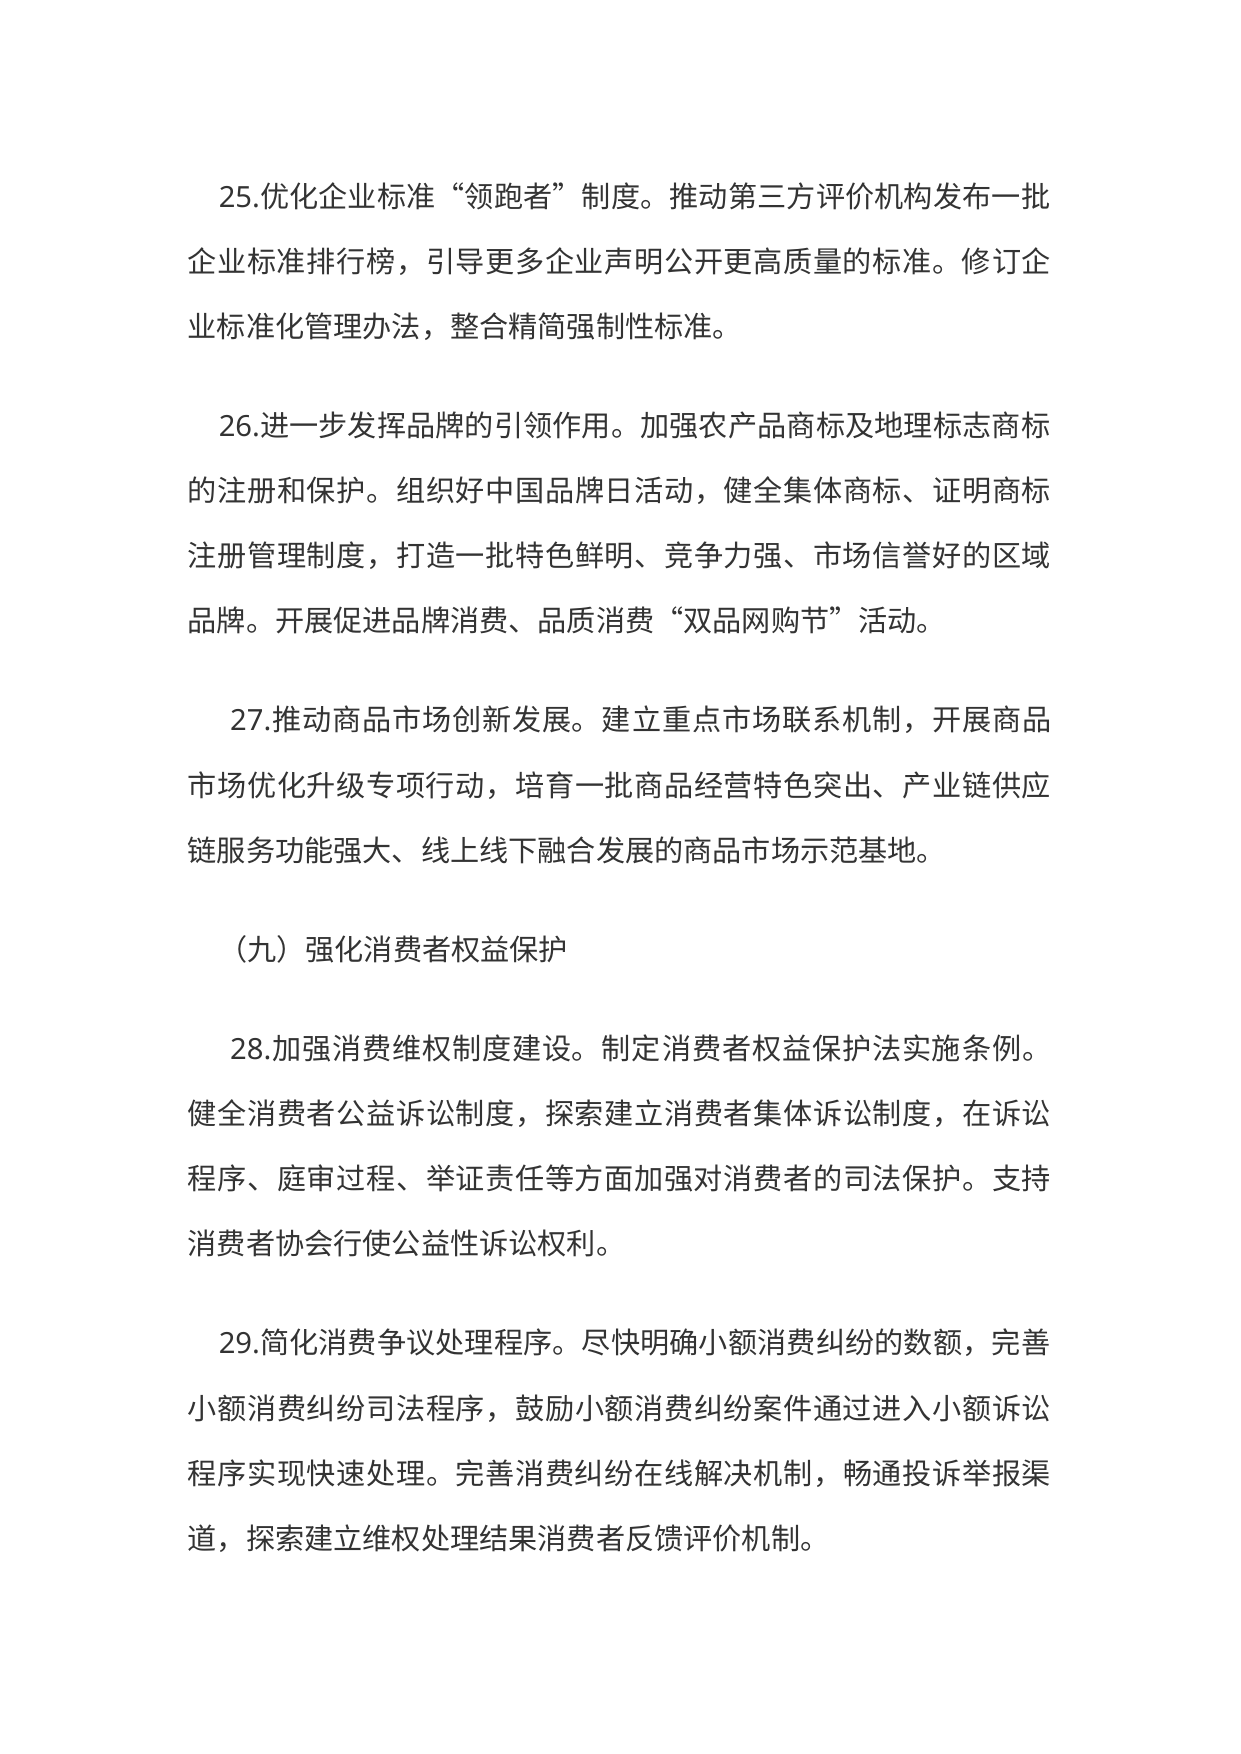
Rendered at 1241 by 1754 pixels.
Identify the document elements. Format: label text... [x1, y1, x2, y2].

text 26.进一步发挥品牌的引领作用。加强农产品商标及地理标志商标的注册和保护。组织好中国品牌日活动，健全集体商标、证明商标注册管理制度，打造一批特色鲜明、竞争力强、市场信誉好的区域品牌。开展促进品牌消费、品质消费“双品网购节”活动。 [187, 391, 1053, 651]
text 28.加强消费维权制度建设。制定消费者权益保护法实施条例。健全消费者公益诉讼制度，探索建立消费者集体诉讼制度，在诉讼程序、庭审过程、举证责任等方面加强对消费者的司法保护。支持消费者协会行使公益性诉讼权利。 [187, 1014, 1053, 1274]
text 27.推动商品市场创新发展。建立重点市场联系机制，开展商品市场优化升级专项行动，培育一批商品经营特色突出、产业链供应链服务功能强大、线上线下融合发展的商品市场示范基地。 [187, 686, 1053, 881]
text （九）强化消费者权益保护 [187, 915, 1053, 980]
text 25.优化企业标准“领跑者”制度。推动第三方评价机构发布一批企业标准排行榜，引导更多企业声明公开更高质量的标准。修订企业标准化管理办法，整合精简强制性标准。 [187, 162, 1053, 357]
text 29.简化消费争议处理程序。尽快明确小额消费纠纷的数额，完善小额消费纠纷司法程序，鼓励小额消费纠纷案件通过进入小额诉讼程序实现快速处理。完善消费纠纷在线解决机制，畅通投诉举报渠道，探索建立维权处理结果消费者反馈评价机制。 [187, 1309, 1053, 1569]
